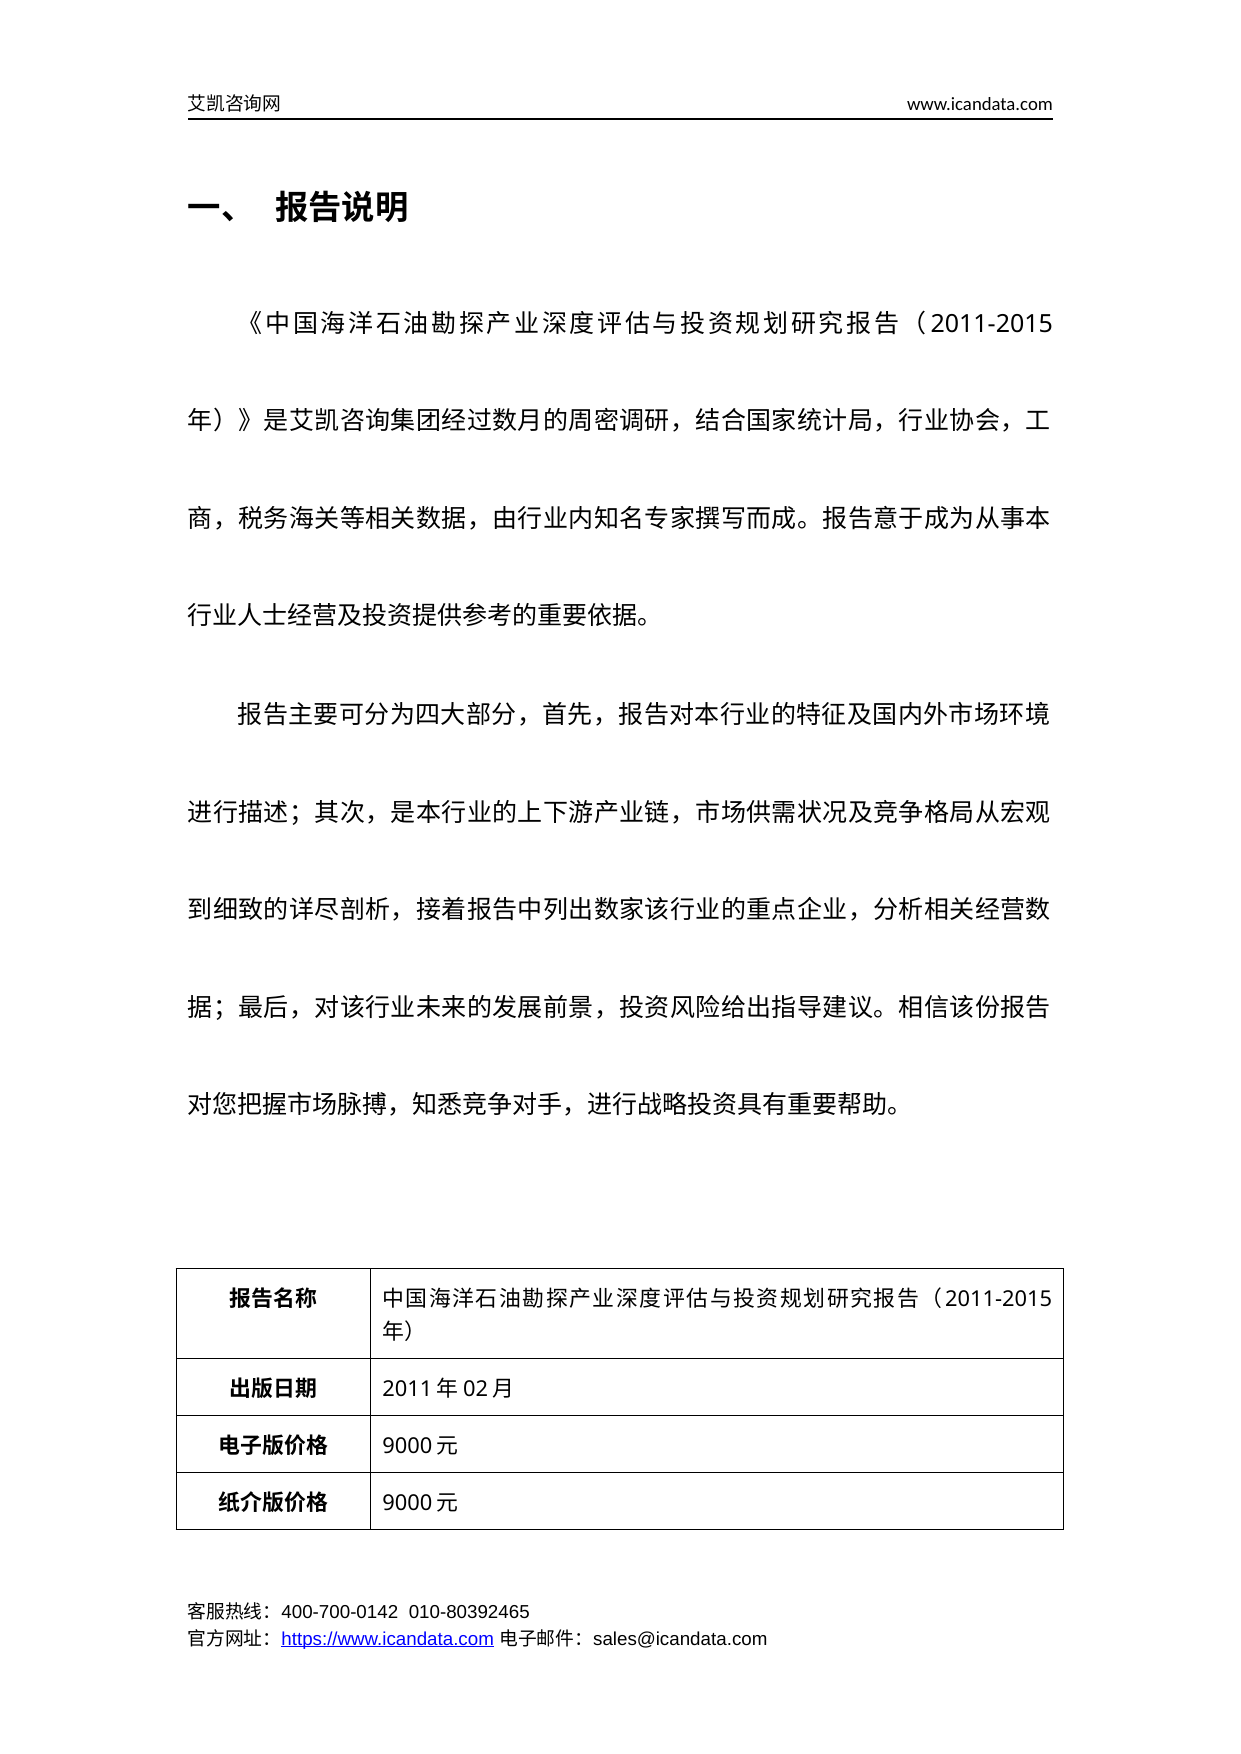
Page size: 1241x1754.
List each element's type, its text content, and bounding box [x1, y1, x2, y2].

table_cell 9000元 [371, 1473, 1063, 1529]
table_cell 9000元 [371, 1416, 1063, 1472]
text 《中国海洋石油勘探产业深度评估与投资规划研究报告（2011-2015年）》是艾凯咨询集团经过数月的周密调研，结合国家统计局，行业协会，工商，税务海关等相关数据，由行业内知名专家撰写而成。报告意于成为从事本行业人士经营及投资提供参考的重要依据。 [187, 289, 1053, 646]
table_cell 电子版价格 [177, 1416, 370, 1472]
text 报告主要可分为四大部分，首先，报告对本行业的特征及国内外市场环境进行描述；其次，是本行业的上下游产业链，市场供需状况及竞争格局从宏观到细致的详尽剖析，接着报告中列出数家该行业的重点企业，分析相关经营数据；最后，对该行业未来的发展前景，投资风险给出指导建议。相信该份报告对您把握市场脉搏，知悉竞争对手，进行战略投资具有重要帮助。 [187, 681, 1053, 1136]
subtitle 报告说明 [187, 172, 1053, 237]
table_header 中国海洋石油勘探产业深度评估与投资规划研究报告（2011-2015年） [371, 1269, 1063, 1358]
table_cell 纸介版价格 [177, 1473, 370, 1529]
table_header 报告名称 [177, 1269, 370, 1358]
table_cell 2011年02月 [371, 1359, 1063, 1415]
table_cell 出版日期 [177, 1359, 370, 1415]
